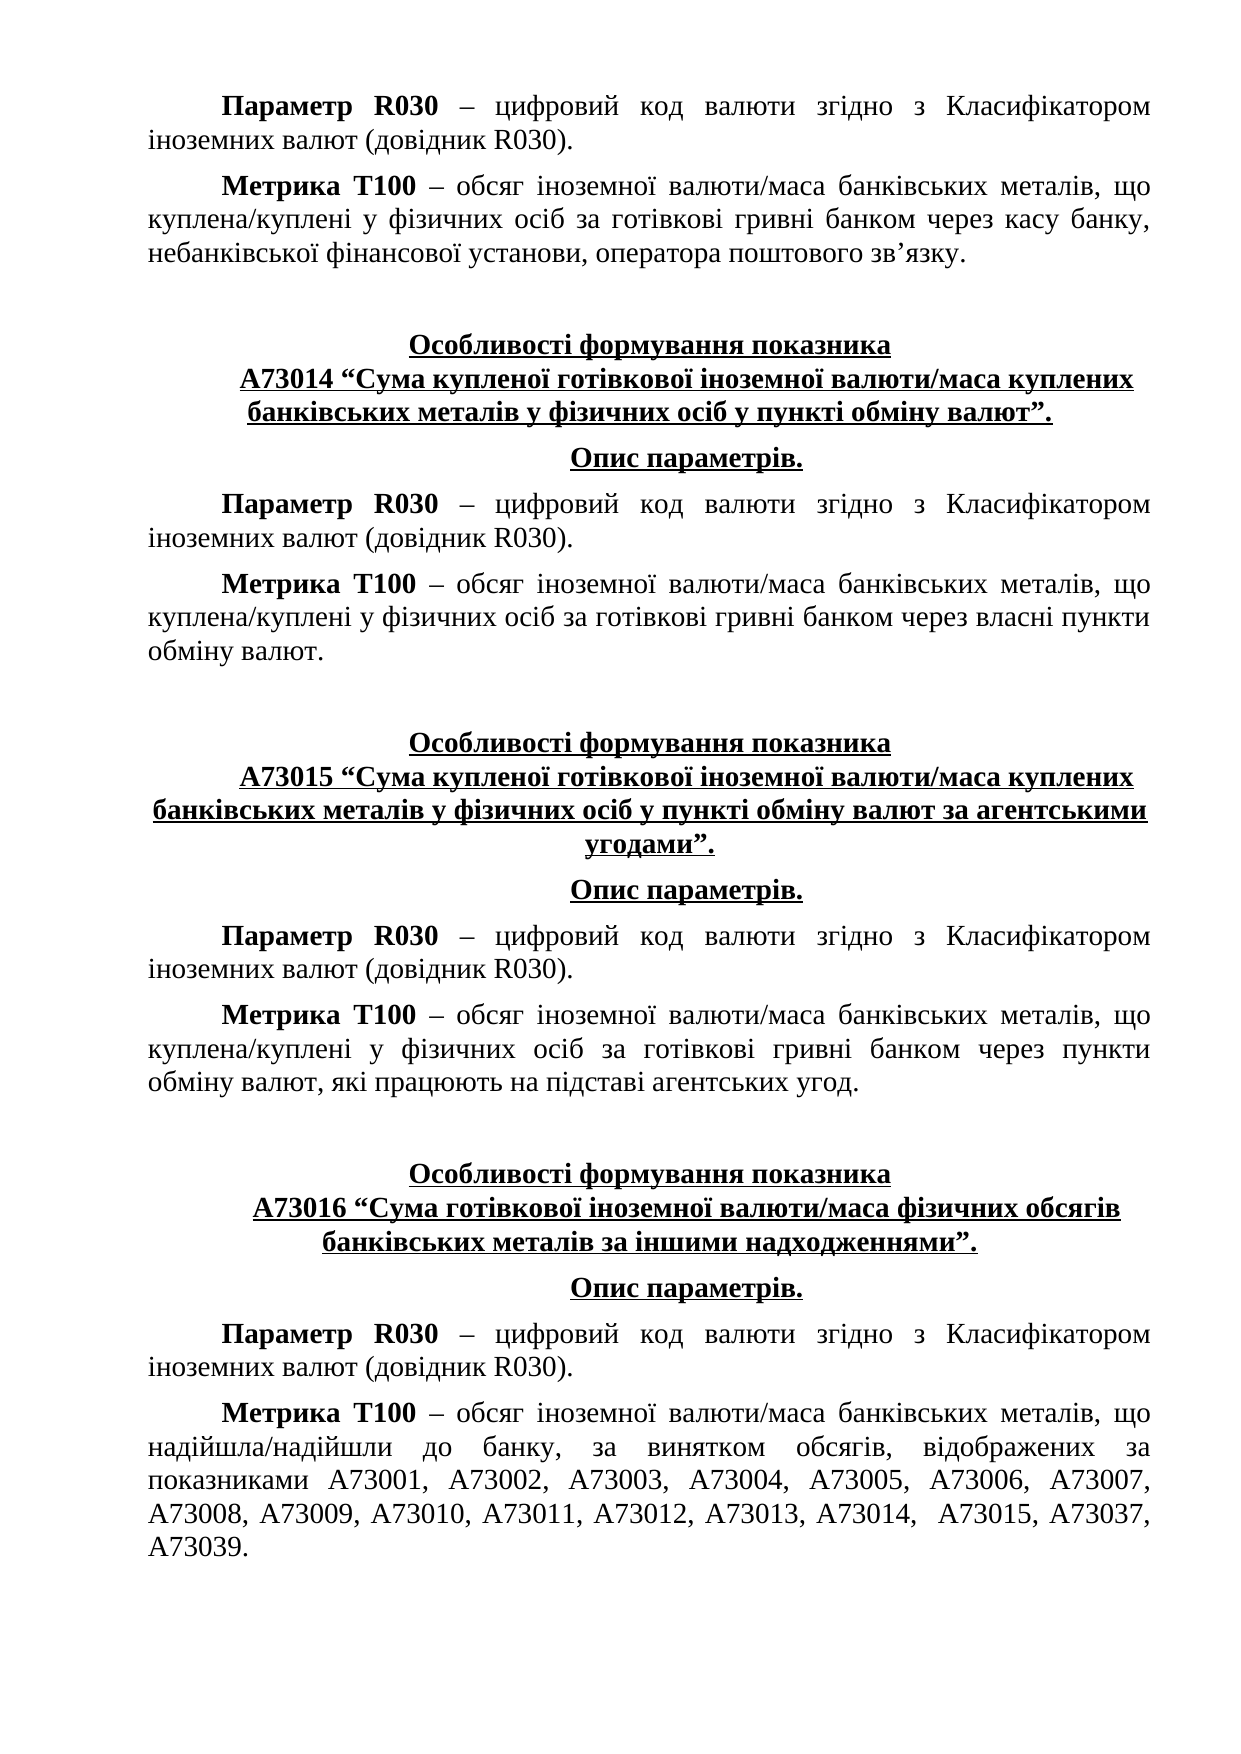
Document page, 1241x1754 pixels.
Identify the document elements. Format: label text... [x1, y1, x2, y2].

text Метрика Т100 – обсяг іноземної валюти/маса банківських металів, що надійшла/надійшли до банку, за винятком обсягів, відображених за показниками A73001, A73002, A73003, A73004, A73005, A73006, A73007, A73008, A73009, A73010, A73011, A73012, A73013, A73014, A73015, A73037, A73039. [148, 1395, 1152, 1563]
text A73016 “Сума готівкової іноземної валюти/маса фізичних обсягів банківських металів за іншими надходженнями”. [148, 1190, 1152, 1257]
text Опис параметрів. [148, 440, 1152, 474]
text Метрика Т100 – обсяг іноземної валюти/маса банківських металів, що куплена/куплені у фізичних осіб за готівкові гривні банком через касу банку, небанківської фінансової установи, оператора поштового зв’язку. [148, 168, 1152, 269]
text Параметр R030 – цифровий код валюти згідно з Класифікатором іноземних валют (довідник R030). [148, 486, 1152, 553]
text A73015 “Сума купленої готівкової іноземної валюти/маса куплених банківських металів у фізичних осіб у пункті обміну валют за агентськими угодами”. [148, 759, 1152, 859]
text Опис параметрів. [148, 1270, 1152, 1303]
text Особливості формування показника [148, 1157, 1152, 1190]
text Опис параметрів. [148, 872, 1152, 905]
text Метрика Т100 – обсяг іноземної валюти/маса банківських металів, що куплена/куплені у фізичних осіб за готівкові гривні банком через власні пункти обміну валют. [148, 566, 1152, 667]
text Параметр R030 – цифровий код валюти згідно з Класифікатором іноземних валют (довідник R030). [148, 88, 1152, 156]
text Параметр R030 – цифровий код валюти згідно з Класифікатором іноземних валют (довідник R030). [148, 1316, 1152, 1383]
text Параметр R030 – цифровий код валюти згідно з Класифікатором іноземних валют (довідник R030). [148, 918, 1152, 985]
text Особливості формування показника [148, 327, 1152, 361]
text Метрика Т100 – обсяг іноземної валюти/маса банківських металів, що куплена/куплені у фізичних осіб за готівкові гривні банком через пункти обміну валют, які працюють на підставі агентських угод. [148, 997, 1152, 1098]
text A73014 “Сума купленої готівкової іноземної валюти/маса куплених банківських металів у фізичних осіб у пункті обміну валют”. [148, 361, 1152, 428]
text Особливості формування показника [148, 725, 1152, 759]
